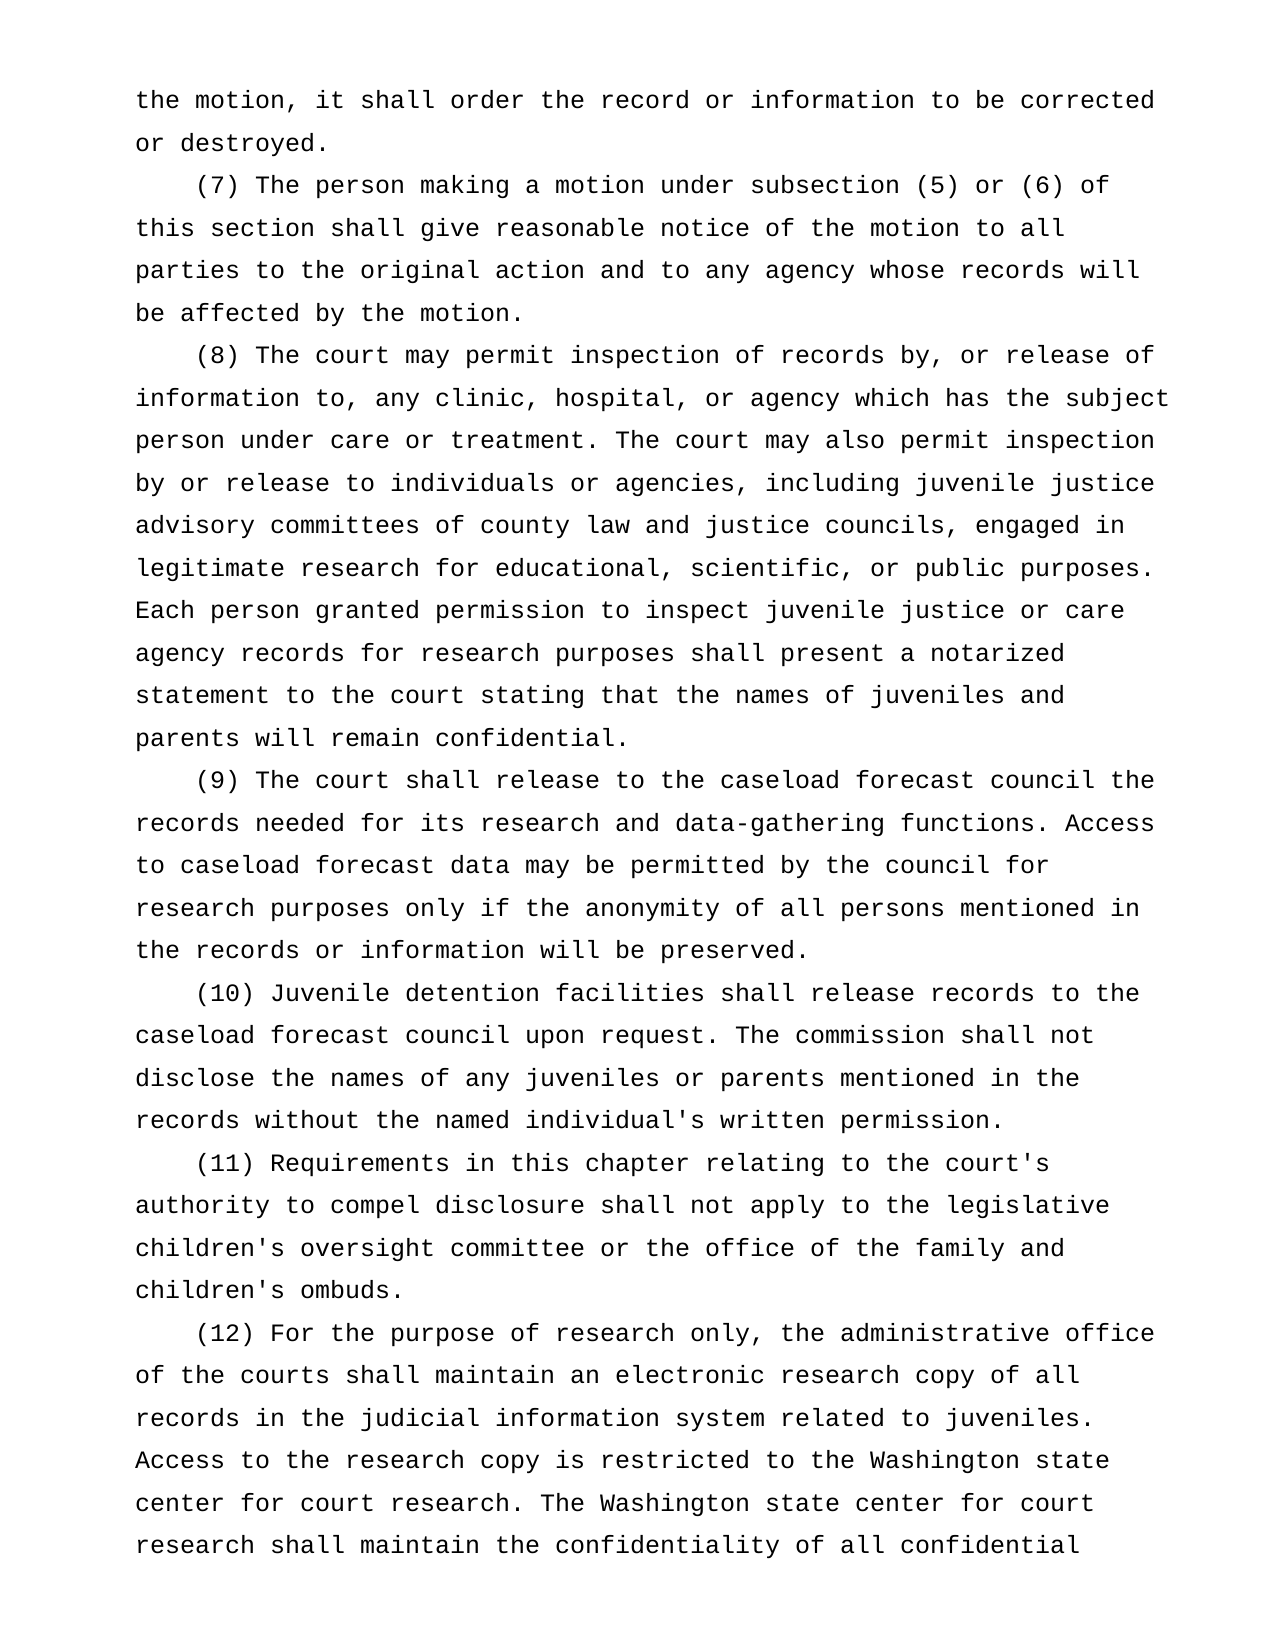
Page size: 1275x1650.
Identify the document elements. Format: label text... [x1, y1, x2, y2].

text (8) The court may permit inspection of records by, or release of information to, any clinic, hospital, or agency which has the subject person under care or treatment. The court may also permit inspection by or release to individuals or agencies, including juvenile justice advisory committees of county law and justice councils, engaged in legitimate research for educational, scientific, or public purposes. Each person granted permission to inspect juvenile justice or care agency records for research purposes shall present a notarized statement to the court stating that the names of juveniles and parents will remain confidential. [135, 330, 1170, 755]
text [135, 1307, 1170, 1562]
text (7) The person making a motion under subsection (5) or (6) of this section shall give reasonable notice of the motion to all parties to the original action and to any agency whose records will be affected by the motion. [135, 160, 1170, 330]
text (11) Requirements in this chapter relating to the court's authority to compel disclosure shall not apply to the legislative children's oversight committee or the office of the family and children's ombuds. [135, 1137, 1170, 1307]
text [135, 75, 1170, 160]
text (9) The court shall release to the caseload forecast council the records needed for its research and data-gathering functions. Access to caseload forecast data may be permitted by the council for research purposes only if the anonymity of all persons mentioned in the records or information will be preserved. [135, 755, 1170, 967]
text (10) Juvenile detention facilities shall release records to the caseload forecast council upon request. The commission shall not disclose the names of any juveniles or parents mentioned in the records without the named individual's written permission. [135, 967, 1170, 1137]
